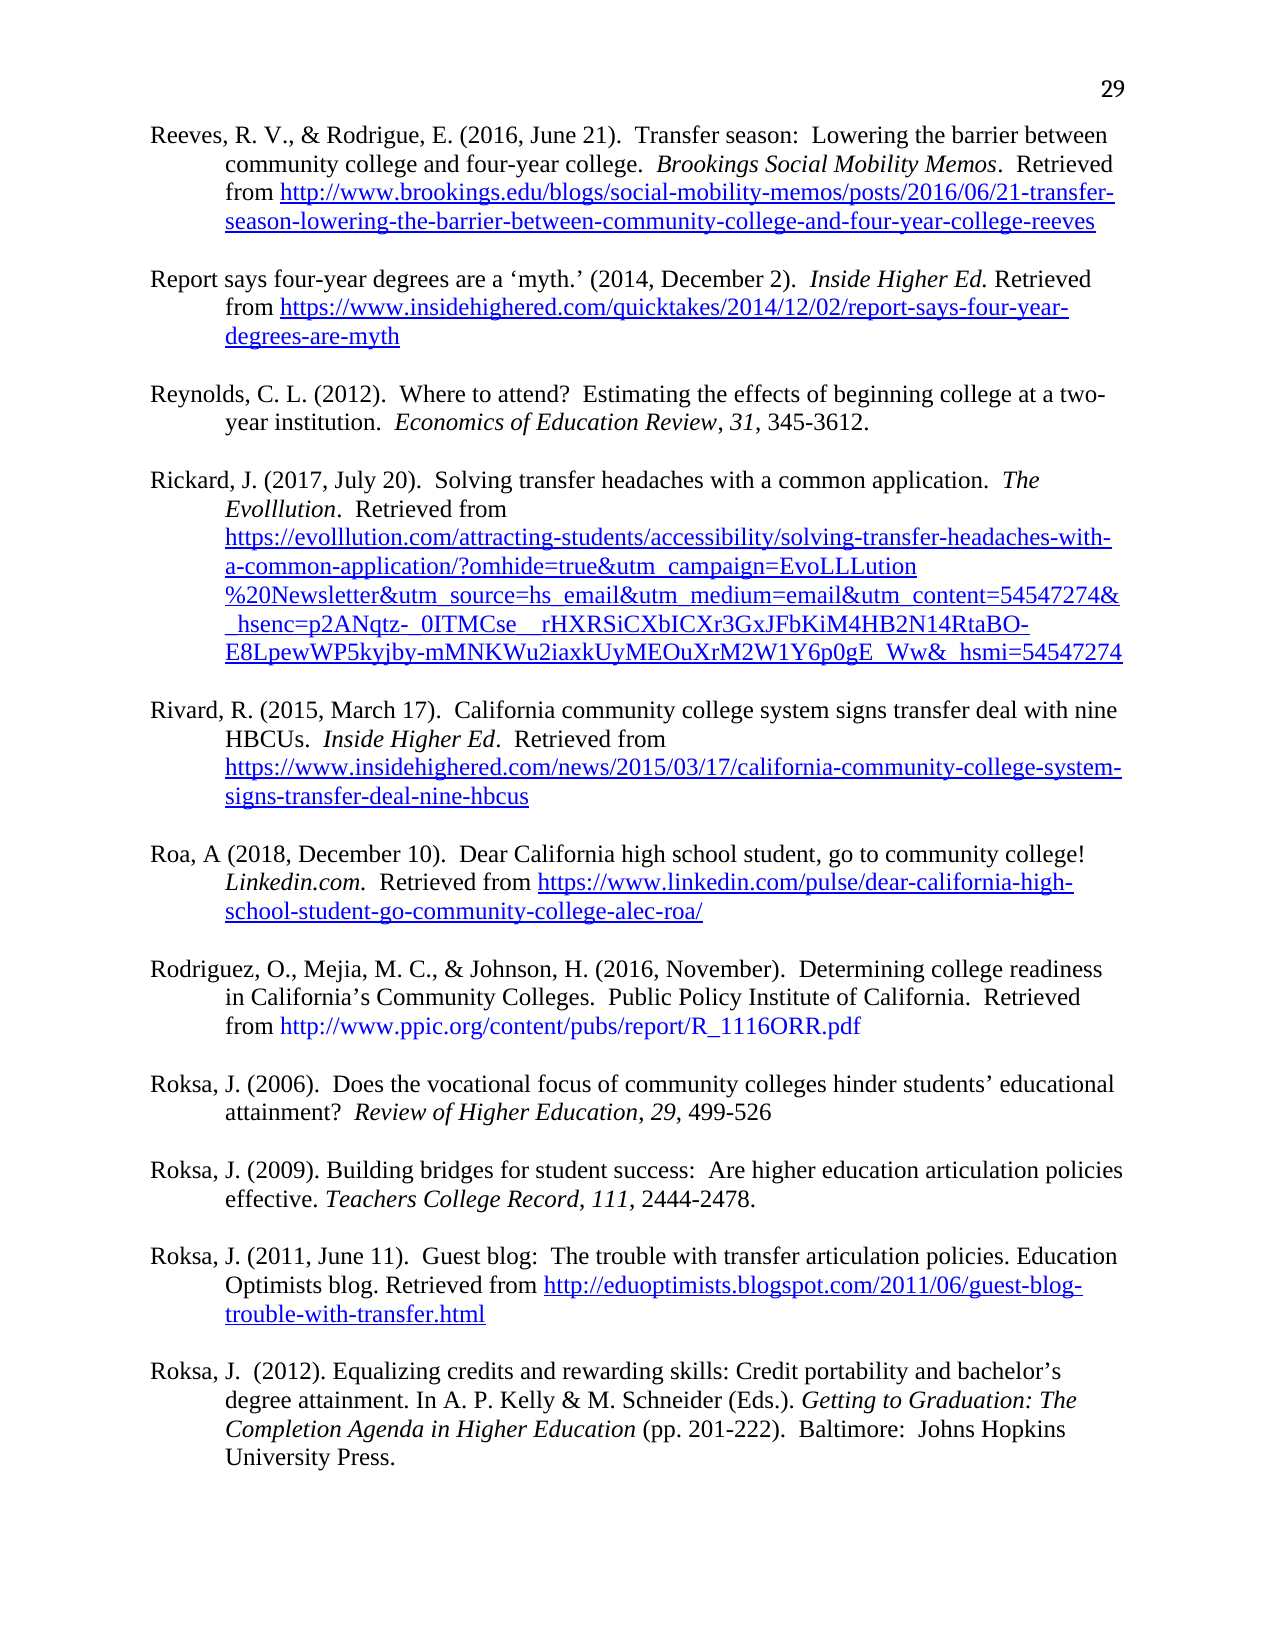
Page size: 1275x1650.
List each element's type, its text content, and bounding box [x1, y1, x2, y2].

text Roksa, J. (2011, June 11). Guest blog: The trouble with transfer articulation policies. Education Optimists blog. Retrieved from http://eduoptimists.blogspot.com/2011/06/guest-blog-trouble-with-transfer.html [150, 1241, 1125, 1327]
text Roksa, J. (2009). Building bridges for student success: Are higher education articulation policies effective. Teachers College Record, 111, 2444-2478. [150, 1155, 1125, 1212]
text Roa, A (2018, December 10). Dear California high school student, go to community college! Linkedin.com. Retrieved from https://www.linkedin.com/pulse/dear-california-high-school-student-go-community-college-alec-roa/ [150, 839, 1125, 925]
text Reynolds, C. L. (2012). Where to attend? Estimating the effects of beginning college at a two-year institution. Economics of Education Review, 31, 345-3612. [150, 379, 1125, 436]
text Rodriguez, O., Mejia, M. C., & Johnson, H. (2016, November). Determining college readiness in California’s Community Colleges. Public Policy Institute of California. Retrieved from http://www.ppic.org/content/pubs/report/R_1116ORR.pdf [150, 954, 1125, 1040]
text Roksa, J. (2012). Equalizing credits and rewarding skills: Credit portability and bachelor’s degree attainment. In A. P. Kelly & M. Schneider (Eds.). Getting to Graduation: The Completion Agenda in Higher Education (pp. 201-222). Baltimore: Johns Hopkins University Press. [150, 1356, 1125, 1471]
text Rickard, J. (2017, July 20). Solving transfer headaches with a common application. The Evolllution. Retrieved from https://evolllution.com/attracting-students/accessibility/solving-transfer-headaches-with-a-common-application/?omhide=true&utm_campaign=EvoLLLution%20Newsletter&utm_source=hs_email&utm_medium=email&utm_content=54547274&_hsenc=p2ANqtz-_0ITMCse__rHXRSiCXbICXr3GxJFbKiM4HB2N14RtaBO-E8LpewWP5kyjby-mMNKWu2iaxkUyMEOuXrM2W1Y6p0gE_Ww&_hsmi=54547274 [150, 465, 1125, 666]
text Reeves, R. V., & Rodrigue, E. (2016, June 21). Transfer season: Lowering the barrier between community college and four-year college. Brookings Social Mobility Memos. Retrieved from http://www.brookings.edu/blogs/social-mobility-memos/posts/2016/06/21-transfer-season-lowering-the-barrier-between-community-college-and-four-year-college-reeves [150, 120, 1125, 235]
text Report says four-year degrees are a ‘myth.’ (2014, December 2). Inside Higher Ed. Retrieved from https://www.insidehighered.com/quicktakes/2014/12/02/report-says-four-year-degrees-are-myth [150, 264, 1125, 350]
text Roksa, J. (2006). Does the vocational focus of community colleges hinder students’ educational attainment? Review of Higher Education, 29, 499-526 [150, 1069, 1125, 1126]
text Rivard, R. (2015, March 17). California community college system signs transfer deal with nine HBCUs. Inside Higher Ed. Retrieved from https://www.insidehighered.com/news/2015/03/17/california-community-college-system-signs-transfer-deal-nine-hbcus [150, 695, 1125, 810]
